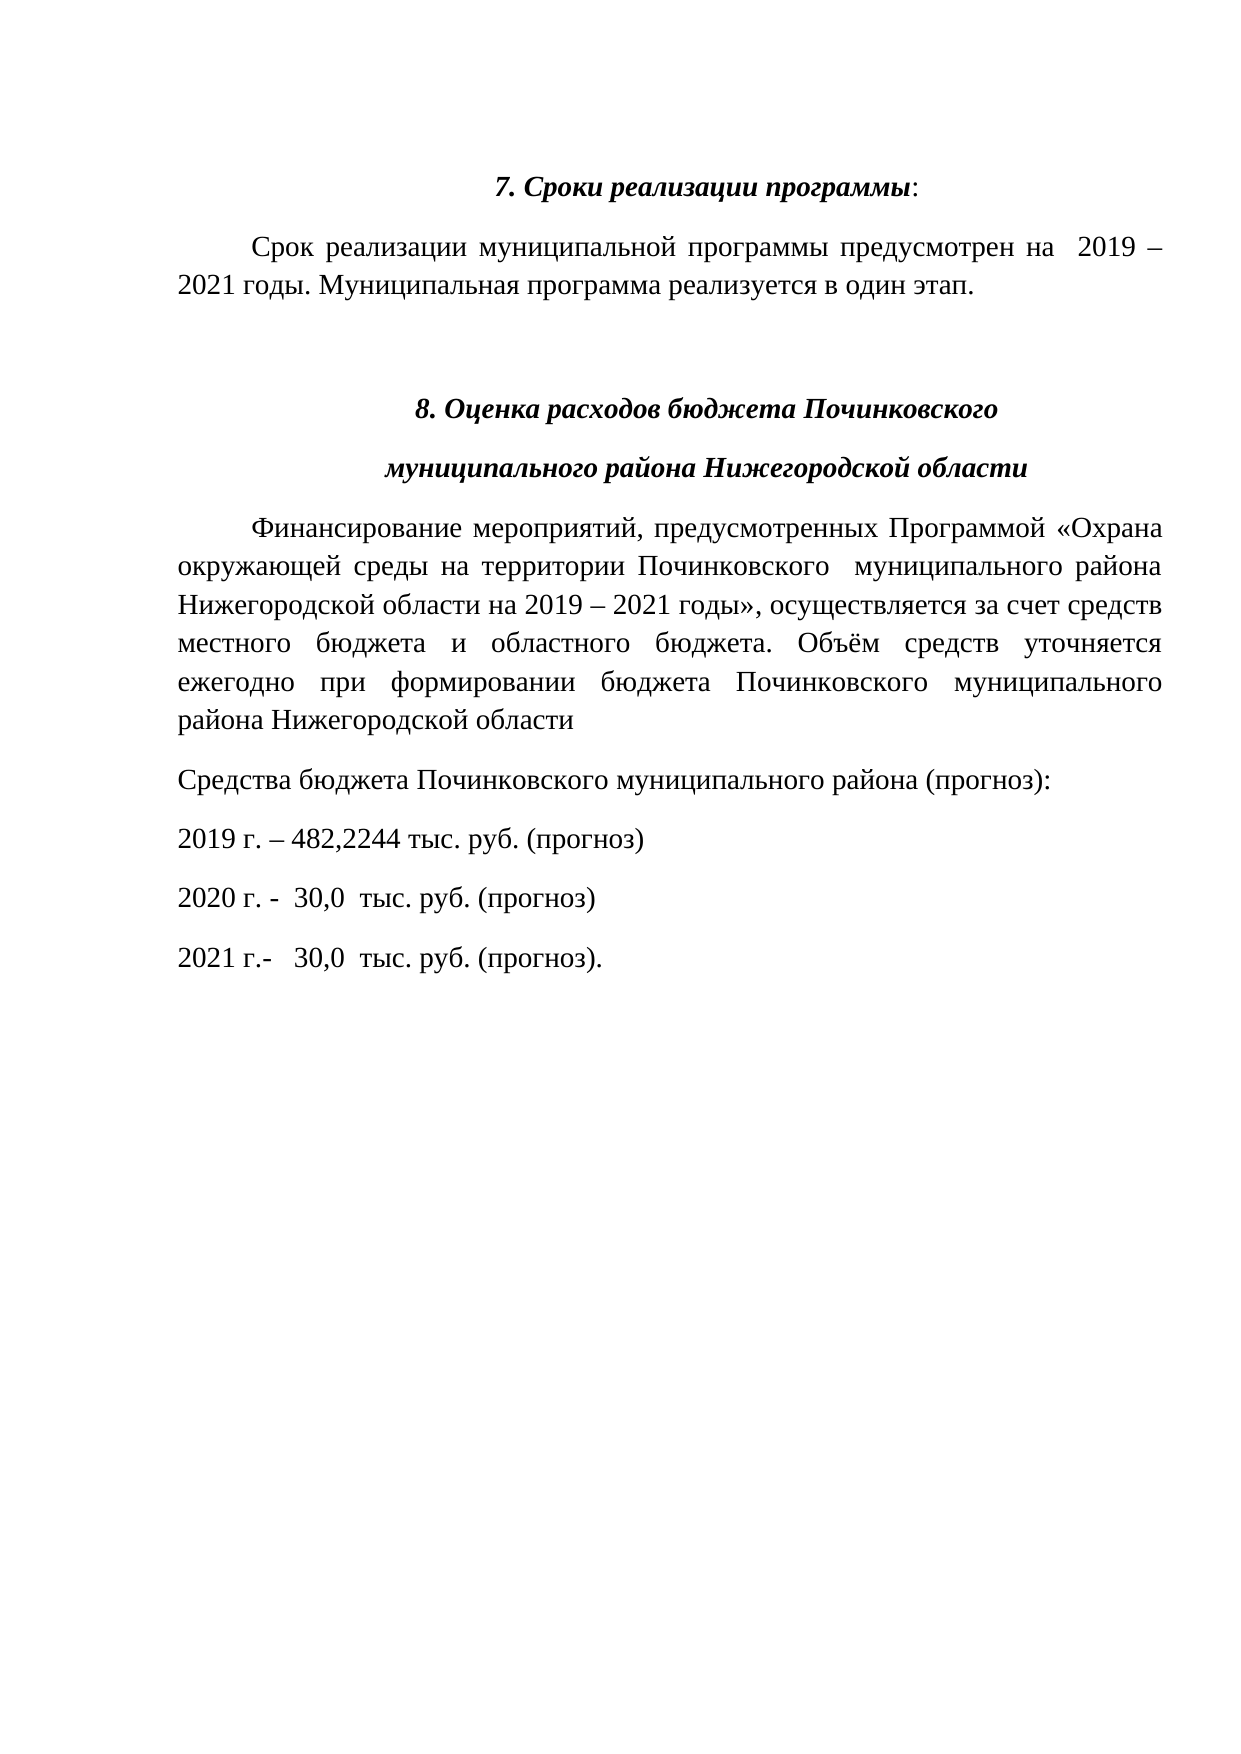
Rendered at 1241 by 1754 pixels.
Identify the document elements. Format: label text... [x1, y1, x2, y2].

text 2019 г. – 482,2244 тыс. руб. (прогноз) [177, 821, 1162, 855]
text муниципального района Нижегородской области [177, 450, 1162, 484]
text 2020 г. - 30,0 тыс. руб. (прогноз) [177, 881, 1162, 914]
text Срок реализации муниципальной программы предусмотрен на 2019 – 2021 годы. Муниципальная программа реализуется в один этап. [177, 229, 1162, 301]
text 2021 г.- 30,0 тыс. руб. (прогноз). [177, 940, 1162, 973]
text 8. Оценка расходов бюджета Починковского [177, 301, 1162, 424]
text Финансирование мероприятий, предусмотренных Программой «Охрана окружающей среды на территории Починковского муниципального района Нижегородской области на 2019 – 2021 годы», осуществляется за счет средств местного бюджета и областного бюджета. Объём средств уточняется ежегодно при формировании бюджета Починковского муниципального района Нижегородской области [177, 510, 1162, 736]
text Средства бюджета Починковского муниципального района (прогноз): [177, 762, 1162, 795]
text 7. Сроки реализации программы: [177, 169, 1162, 203]
